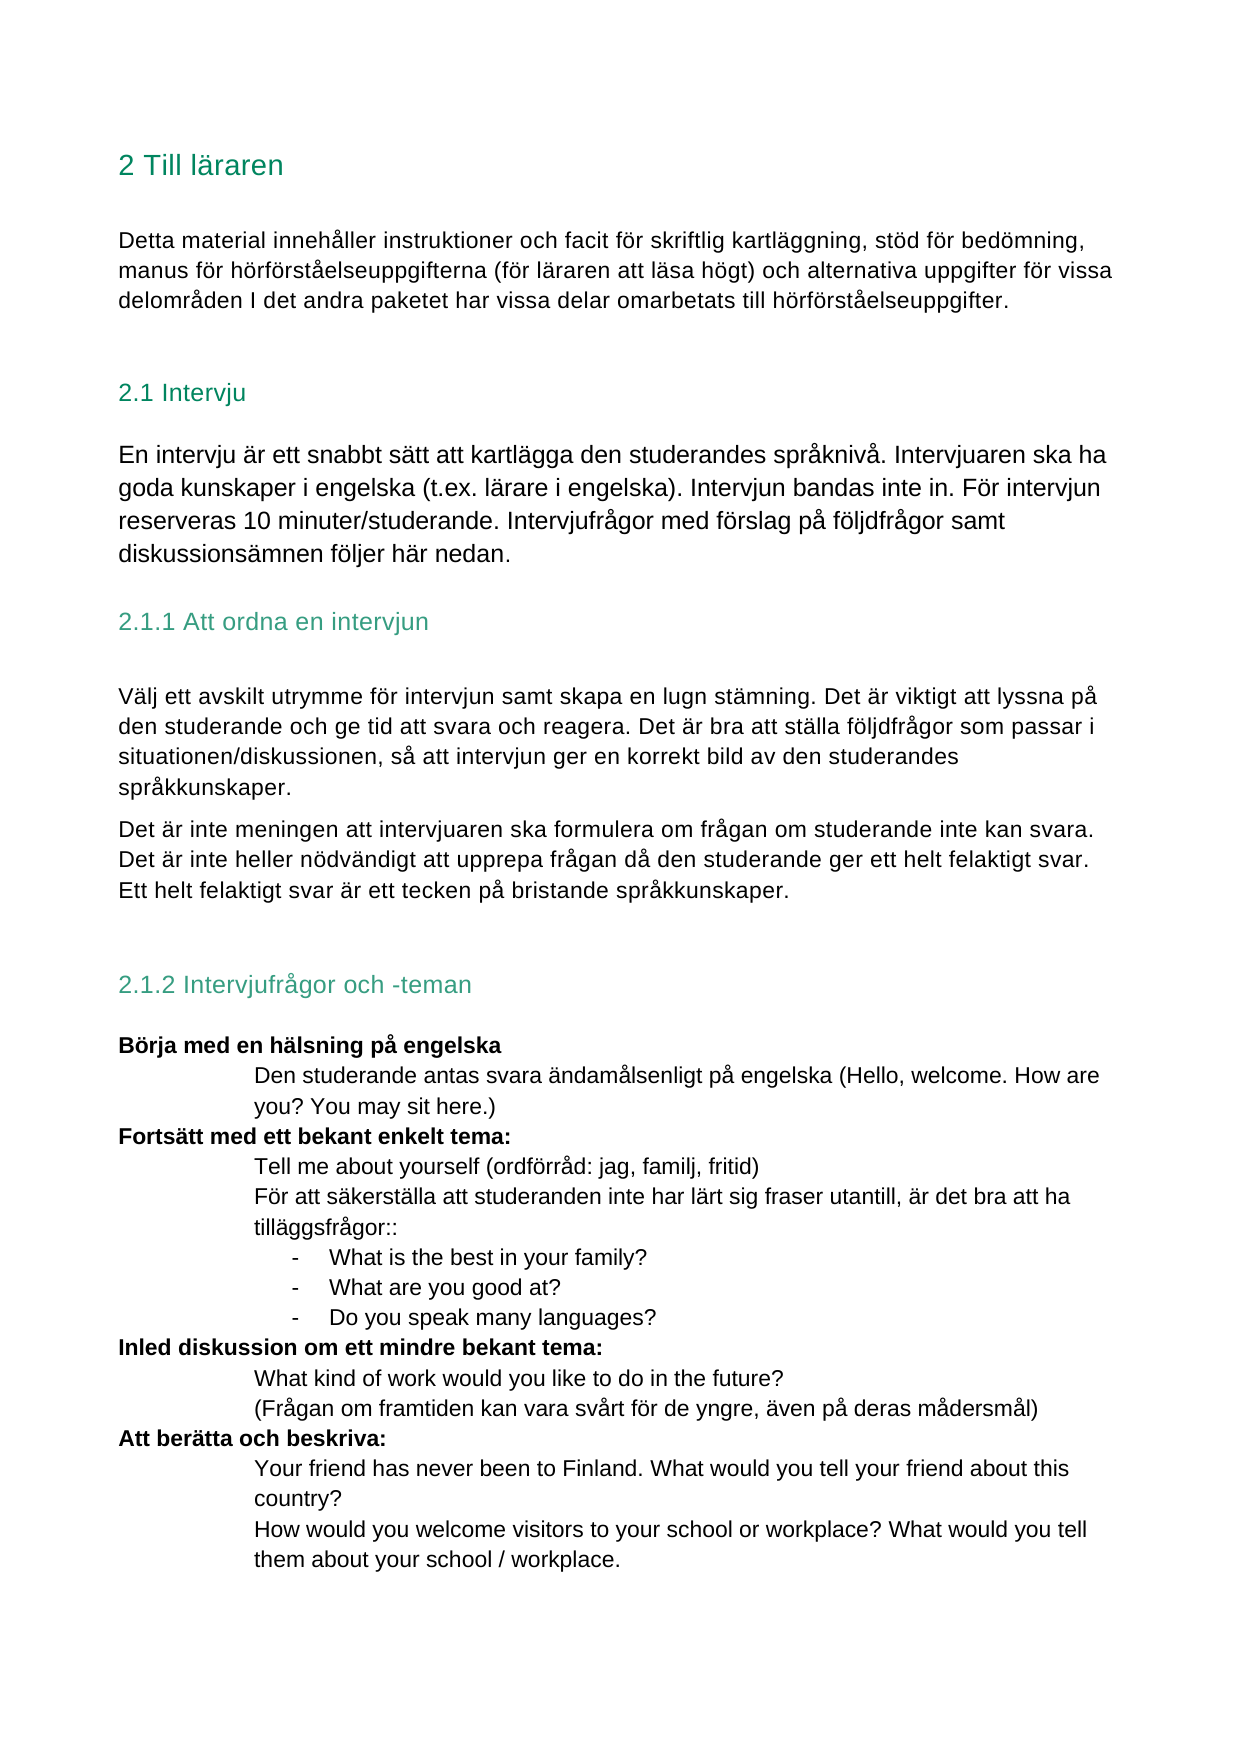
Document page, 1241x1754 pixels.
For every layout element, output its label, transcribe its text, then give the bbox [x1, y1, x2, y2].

list Do you speak many languages? [291, 1304, 1122, 1331]
text Den studerande antas svara ändamålsenligt på engelska (Hello, welcome. How are you? You may sit here.) [254, 1062, 1122, 1119]
subtitle 2 Till läraren [118, 148, 1122, 181]
text Börja med en hälsning på engelska [118, 1032, 1122, 1059]
text Your friend has never been to Finland. What would you tell your friend about this country? [254, 1455, 1122, 1512]
text Det är inte meningen att intervjuaren ska formulera om frågan om studerande inte kan svara. Det är inte heller nödvändigt att upprepa frågan då den studerande ger ett helt felaktigt svar. Ett helt felaktigt svar är ett tecken på bristande språkkunskaper. [118, 816, 1122, 903]
text Detta material innehåller instruktioner och facit för skriftlig kartläggning, stöd för bedömning, manus för hörförståelseuppgifterna (för läraren att läsa högt) och alternativa uppgifter för vissa delområden I det andra paketet har vissa delar omarbetats till hörförståelseuppgifter. [118, 227, 1122, 314]
text How would you welcome visitors to your school or workplace? What would you tell them about your school / workplace. [254, 1516, 1122, 1572]
subtitle 2.1.2 Intervjufrågor och -teman [118, 970, 1122, 999]
text Inled diskussion om ett mindre bekant tema: [118, 1334, 1122, 1361]
text Fortsätt med ett bekant enkelt tema: [118, 1123, 1122, 1149]
text Att berätta och beskriva: [118, 1425, 1122, 1451]
subtitle 2.1.1 Att ordna en intervjun [118, 607, 1122, 636]
list What is the best in your family? [291, 1244, 1122, 1270]
text En intervju är ett snabbt sätt att kartlägga den studerandes språknivå. Intervjuaren ska ha goda kunskaper i engelska (t.ex. lärare i engelska). Intervjun bandas inte in. För intervjun reserveras 10 minuter/studerande. Intervjufrågor med förslag på följdfrågor samt diskussionsämnen följer här nedan. [118, 440, 1122, 568]
text What kind of work would you like to do in the future? [118, 1364, 1122, 1391]
subtitle 2.1 Intervju [118, 378, 1122, 407]
text Välj ett avskilt utrymme för intervjun samt skapa en lugn stämning. Det är viktigt att lyssna på den studerande och ge tid att svara och reagera. Det är bra att ställa följdfrågor som passar i situationen/diskussionen, så att intervjun ger en korrekt bild av den studerandes språkkunskaper. [118, 683, 1122, 800]
list What are you good at? [291, 1274, 1122, 1300]
text För att säkerställa att studeranden inte har lärt sig fraser utantill, är det bra att ha tilläggsfrågor:: [254, 1183, 1122, 1240]
text Tell me about yourself (ordförråd: jag, familj, fritid) [118, 1153, 1122, 1179]
text (Frågan om framtiden kan vara svårt för de yngre, även på deras mådersmål) [118, 1395, 1122, 1421]
